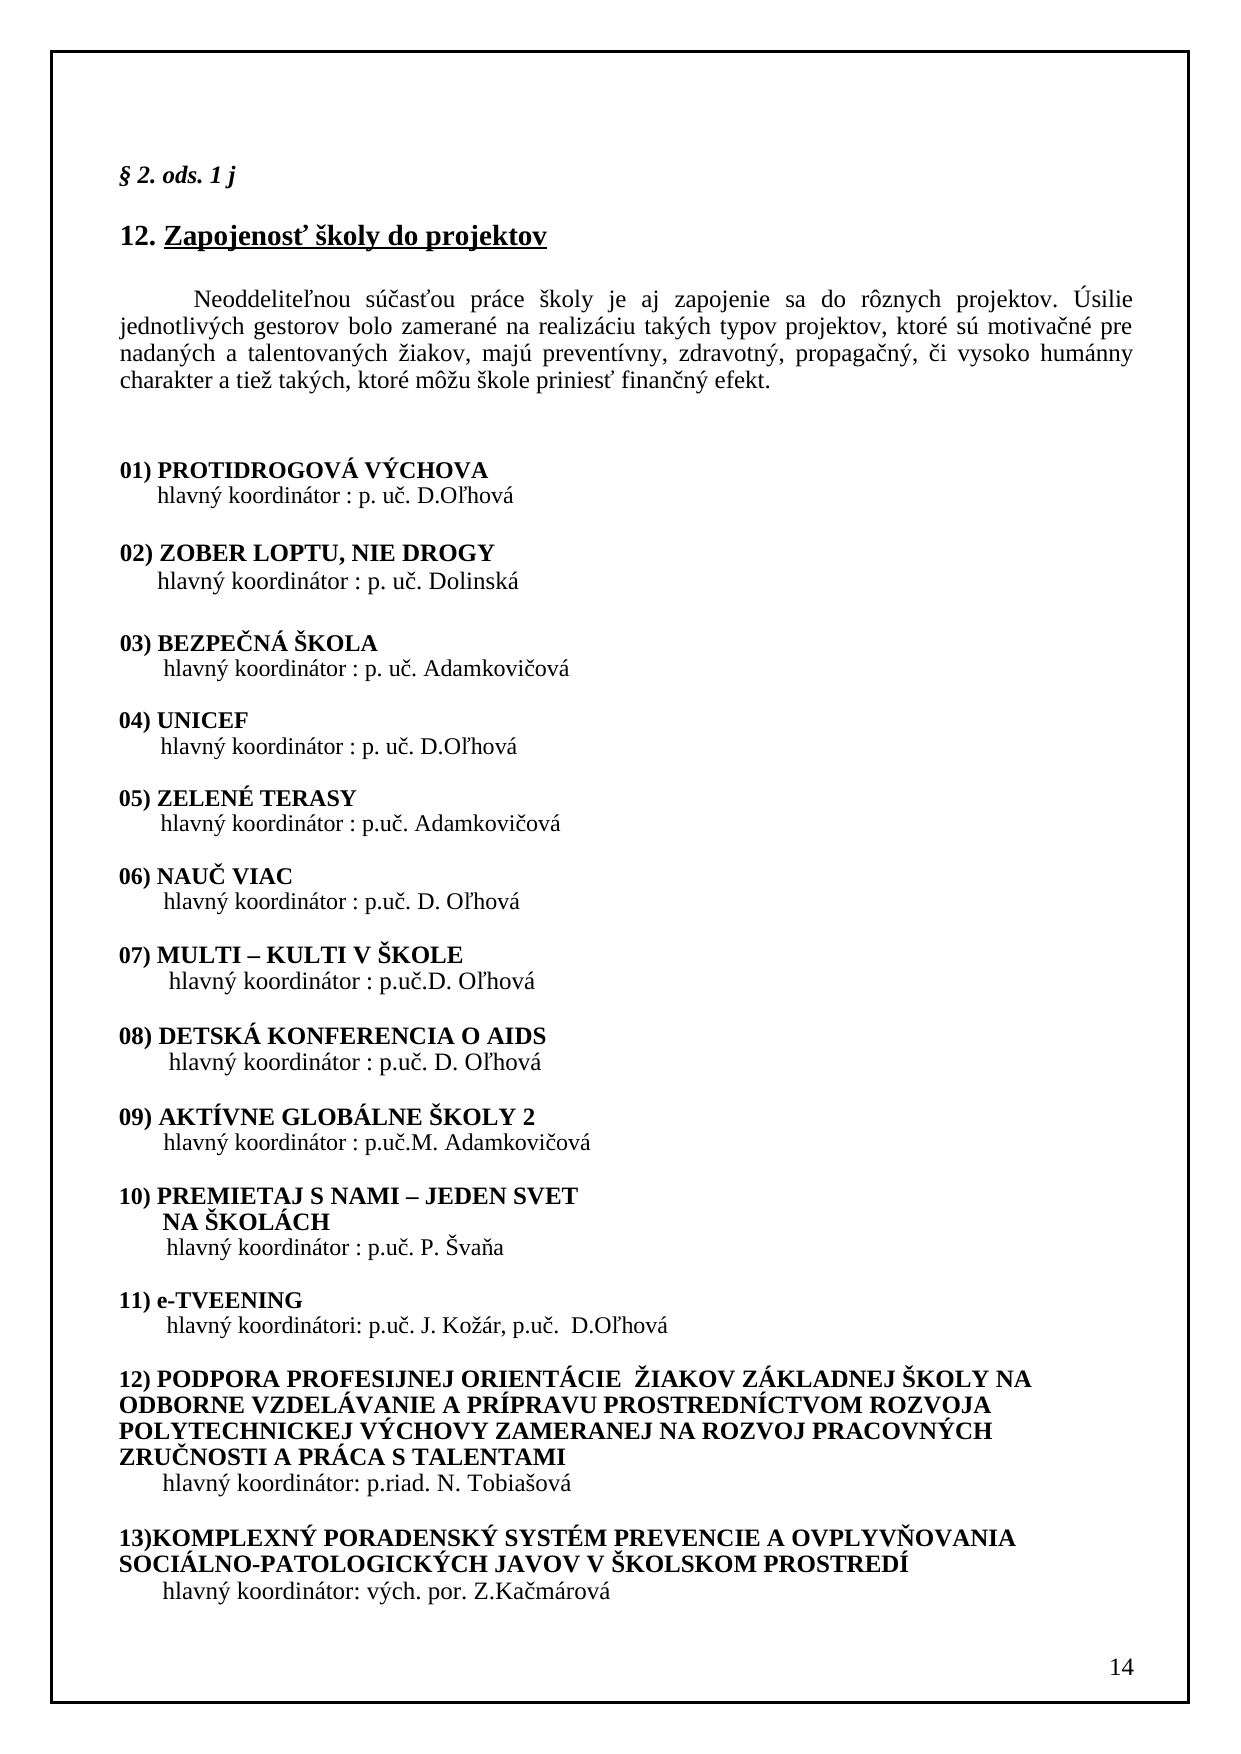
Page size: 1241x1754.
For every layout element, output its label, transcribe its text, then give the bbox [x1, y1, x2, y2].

text 03) BEZPEČNÁ ŠKOLA [119, 631, 615, 656]
text 13)KOMPLEXNÝ PORADENSKÝ SYSTÉM PREVENCIE A OVPLYVŇOVANIA SOCIÁLNO-PATOLOGICKÝCH JAVOV V ŠKOLSKOM PROSTREDÍ [119, 1526, 1123, 1578]
text hlavný koordinátor : p.uč. P. Švaňa [119, 1236, 615, 1261]
text hlavný koordinátor: p.riad. N. Tobiašová [119, 1471, 1123, 1497]
text hlavný koordinátor : p.uč. Adamkovičová [119, 812, 615, 837]
text hlavný koordinátor : p.uč. D. Oľhová [119, 1049, 615, 1076]
text 12) PODPORA PROFESIJNEJ ORIENTÁCIE ŽIAKOV ZÁKLADNEJ ŠKOLY NA ODBORNE VZDELÁVANIE A PRÍPRAVU PROSTREDNÍCTVOM ROZVOJA POLYTECHNICKEJ VÝCHOVY ZAMERANEJ NA ROZVOJ PRACOVNÝCH ZRUČNOSTI A PRÁCA S TALENTAMI [119, 1366, 1123, 1471]
subtitle § 2. ods. 1 j [119, 160, 1134, 189]
text 11) e-TVEENING [119, 1288, 615, 1313]
text hlavný koordinátor : p. uč. D.Oľhová [119, 734, 615, 759]
text hlavný koordinátor : p.uč. D. Oľhová [163, 890, 615, 915]
text 02) ZOBER LOPTU, NIE DROGY [119, 538, 1134, 567]
text 12. Zapojenosť školy do projektov [119, 218, 1134, 252]
text 07) MULTI – KULTI V ŠKOLE [119, 942, 615, 968]
text 10) PREMIETAJ S NAMI – JEDEN SVET [119, 1183, 615, 1209]
text 08) DETSKÁ KONFERENCIA O AIDS [119, 1023, 615, 1049]
text hlavný koordinátor : p.uč.D. Oľhová [119, 968, 615, 995]
text hlavný koordinátor : p. uč. Adamkovičová [163, 656, 615, 681]
text hlavný koordinátor : p. uč. Dolinská [157, 567, 1134, 595]
text 06) NAUČ VIAC [119, 864, 615, 890]
text hlavný koordinátor: vých. por. Z.Kačmárová [119, 1578, 1123, 1604]
text hlavný koordinátor : p.uč.M. Adamkovičová [163, 1131, 615, 1156]
text Neoddeliteľnou súčasťou práce školy je aj zapojenie sa do rôznych projektov. Úsilie jednotlivých gestorov bolo zamerané na realizáciu takých typov projektov, ktoré sú motivačné pre nadaných a talentovaných žiakov, majú preventívny, zdravotný, propagačný, či vysoko humánny charakter a tiež takých, ktoré môžu škole priniesť finančný efekt. [119, 286, 1134, 394]
text 05) ZELENÉ TERASY [119, 787, 615, 812]
text 09) AKTÍVNE GLOBÁLNE ŠKOLY 2 [119, 1104, 615, 1131]
text NA ŠKOLÁCH [119, 1209, 615, 1236]
text 01) PROTIDROGOVÁ VÝCHOVA hlavný koordinátor : p. uč. D.Oľhová [119, 459, 519, 509]
text hlavný koordinátori: p.uč. J. Kožár, p.uč. D.Oľhová [119, 1313, 1123, 1338]
text 04) UNICEF [119, 709, 615, 734]
